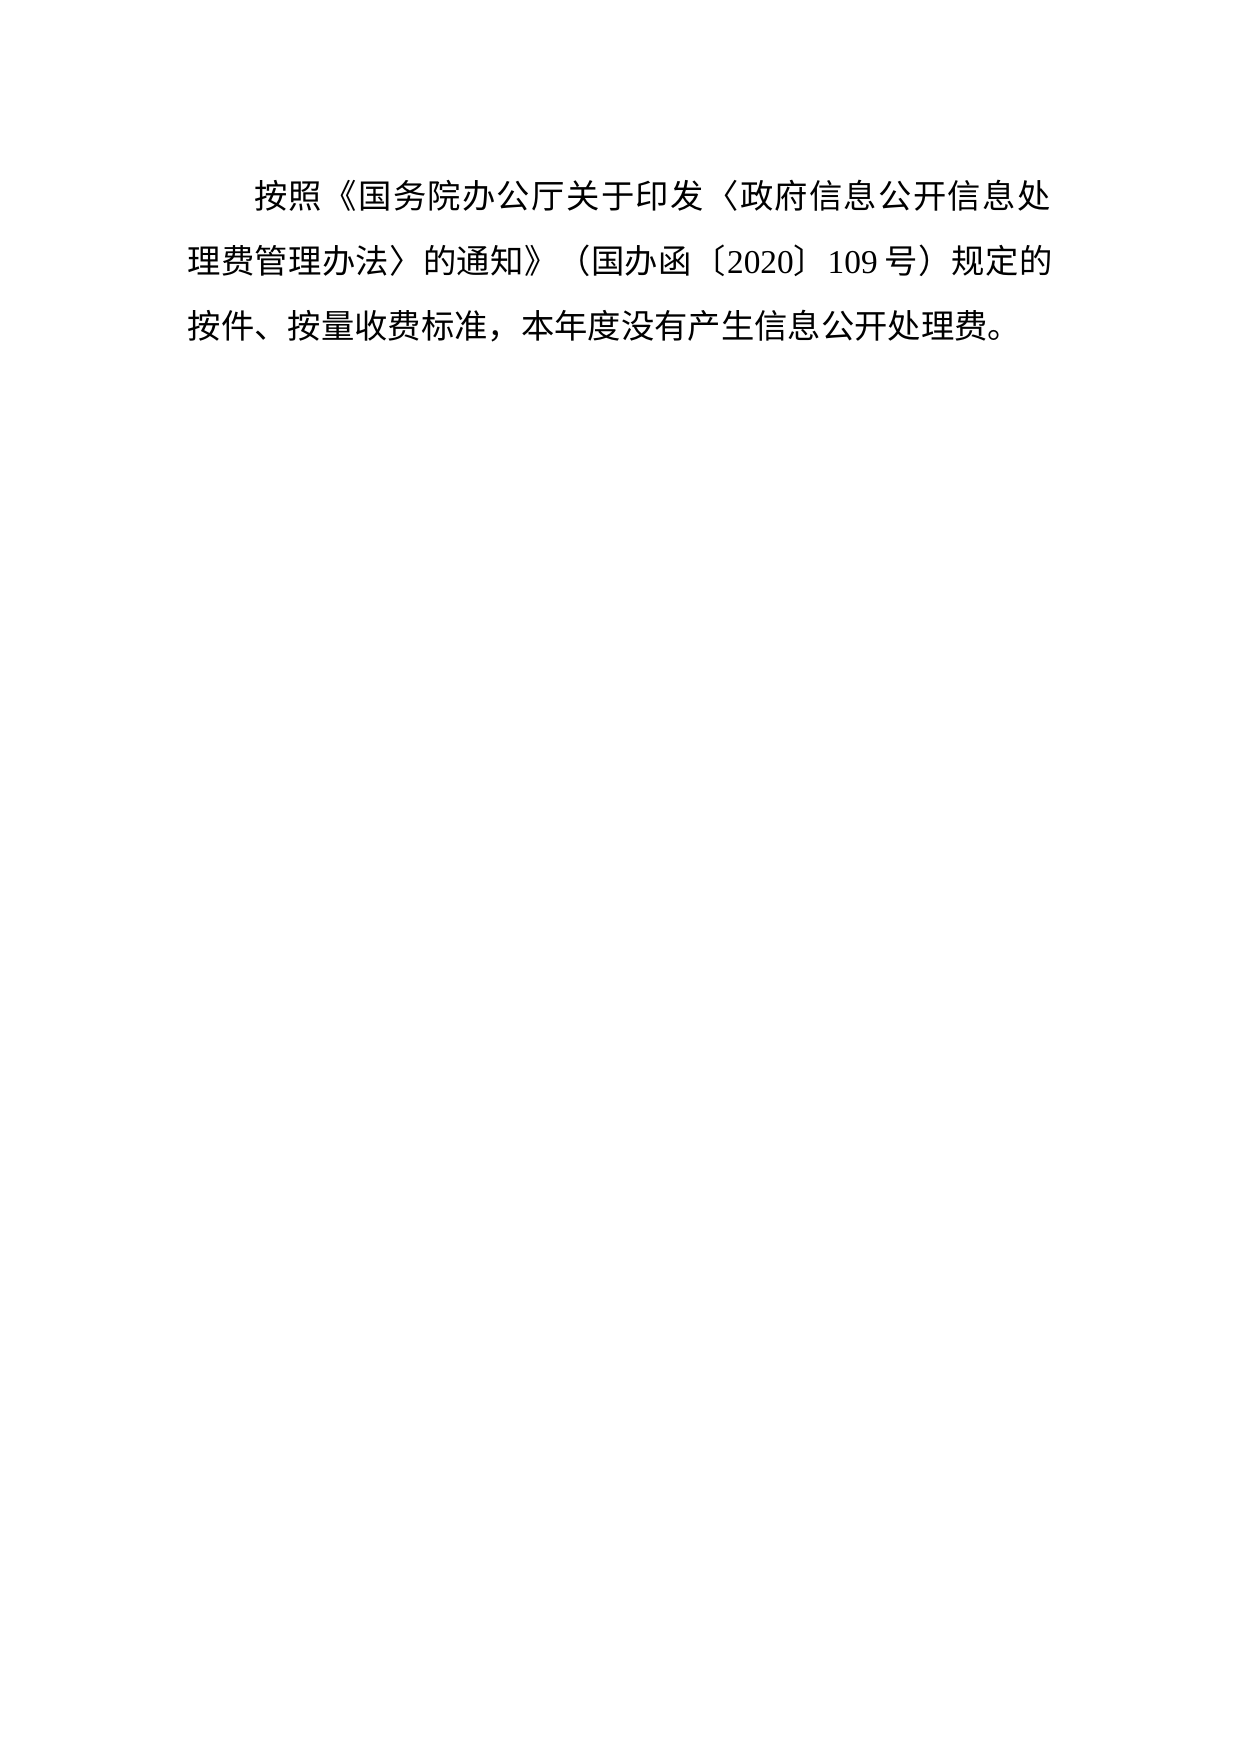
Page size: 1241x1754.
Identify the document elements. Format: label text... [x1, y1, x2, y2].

text 按照《国务院办公厅关于印发〈政府信息公开信息处理费管理办法〉的通知》（国办函〔2020〕109号）规定的按件、按量收费标准，本年度没有产生信息公开处理费。 [187, 162, 1053, 357]
